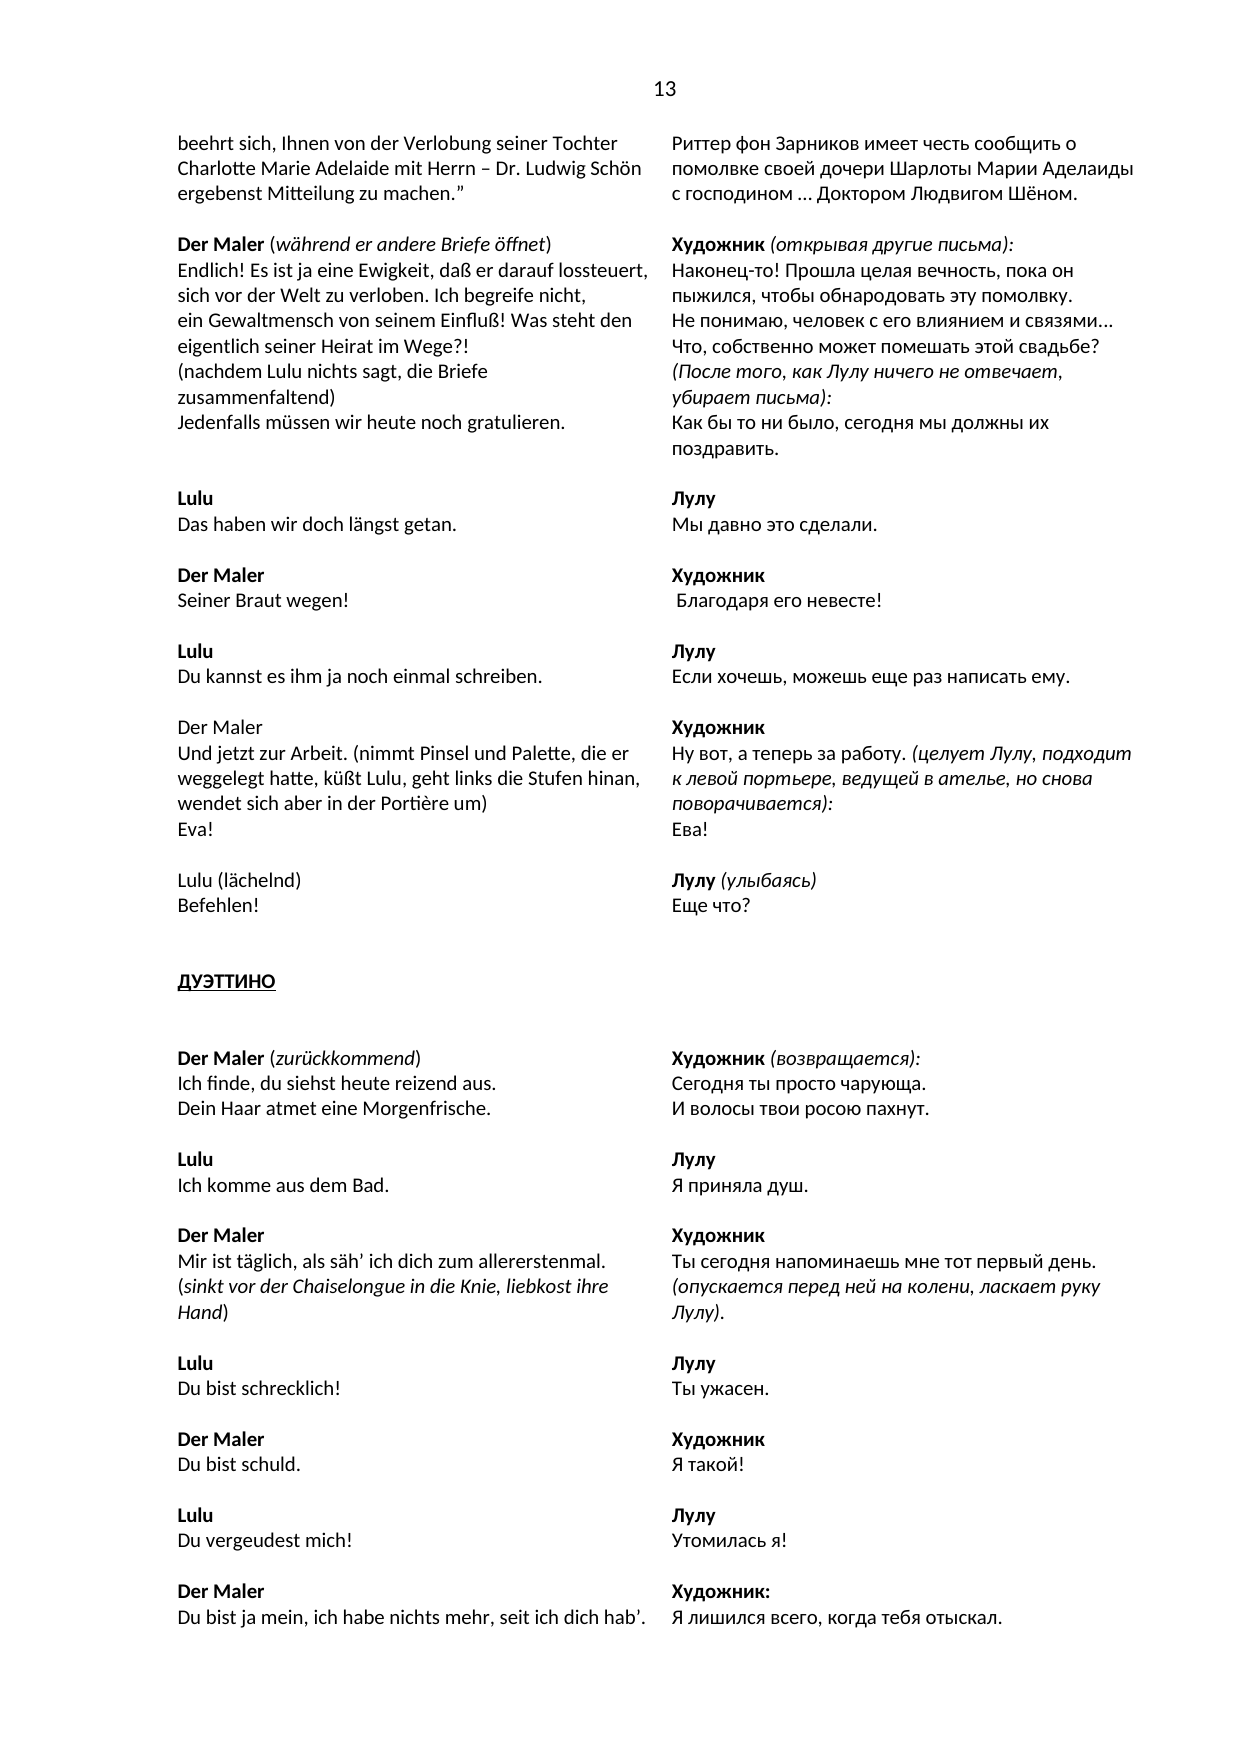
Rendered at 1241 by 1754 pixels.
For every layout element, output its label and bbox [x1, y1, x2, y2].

table_cell [660, 130, 1155, 1629]
table_cell [166, 130, 660, 1629]
